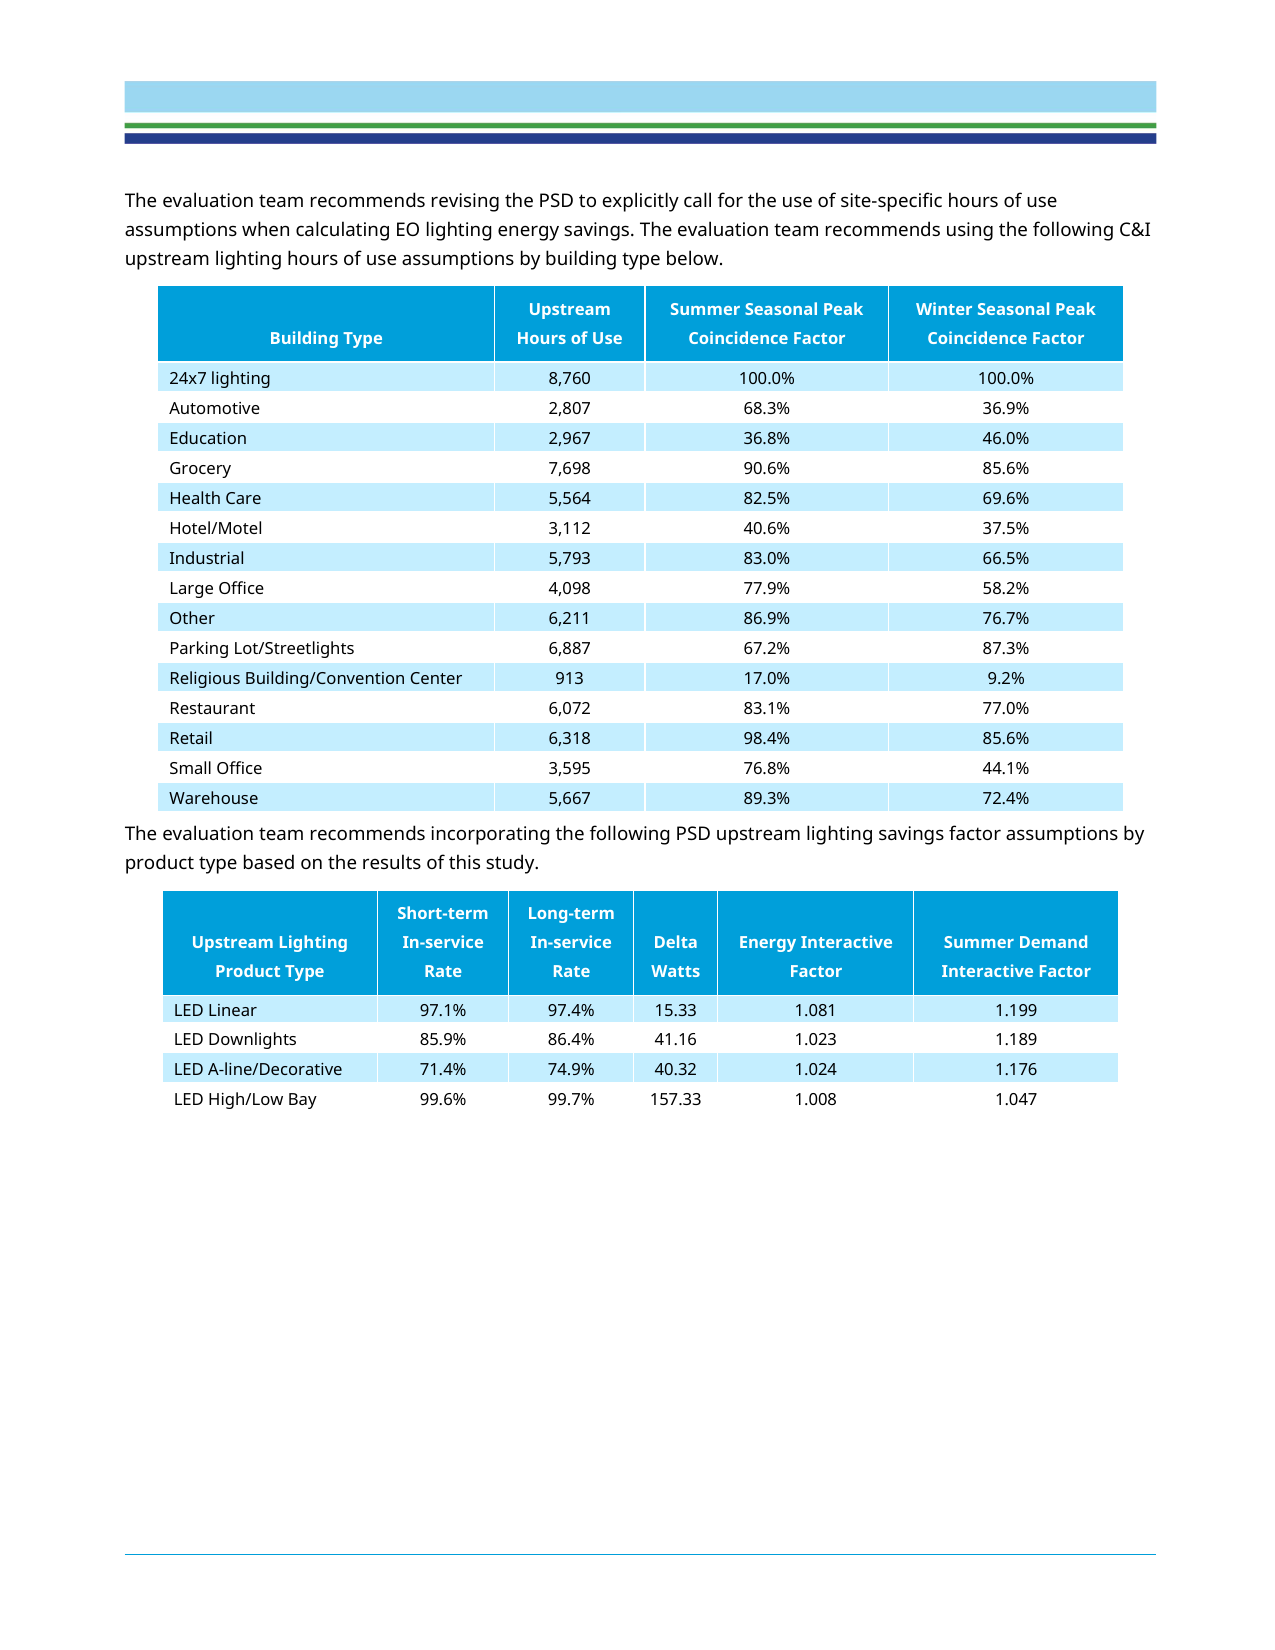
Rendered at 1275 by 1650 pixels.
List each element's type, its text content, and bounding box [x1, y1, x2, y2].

table_cell 3,112 [495, 513, 644, 541]
table_cell LED Downlights [163, 1023, 377, 1052]
table_cell 17.0% [646, 663, 888, 691]
table_cell 97.4% [509, 996, 633, 1022]
table_cell 41.16 [634, 1023, 717, 1052]
table_cell Parking Lot/Streetlights [158, 633, 494, 661]
table_cell 40.6% [646, 513, 888, 541]
table_cell LED Linear [163, 996, 377, 1022]
table_cell 36.9% [889, 393, 1123, 421]
table_cell 5,564 [495, 483, 644, 511]
table_cell LED A-line/Decorative [163, 1053, 377, 1082]
table_cell Restaurant [158, 693, 494, 721]
table_cell 99.6% [378, 1083, 508, 1112]
table_cell 4,098 [495, 573, 644, 601]
table_cell 87.3% [889, 633, 1123, 661]
text The evaluation team recommends revising the PSD to explicitly call for the use of site-specific hours of use assumptions when calculating EO lighting energy savings. The evaluation team recommends using the following C&I upstream lighting hours of use assumptions by building type below. [124, 183, 1156, 271]
table_cell 76.7% [889, 603, 1123, 631]
table_cell 1.023 [718, 1023, 913, 1052]
table_cell 99.7% [509, 1083, 633, 1112]
table_cell 8,760 [495, 363, 644, 391]
table_cell Small Office [158, 753, 494, 781]
table_cell 74.9% [509, 1053, 633, 1082]
table_cell Other [158, 603, 494, 631]
table_cell 5,793 [495, 543, 644, 571]
table_cell Grocery [158, 453, 494, 481]
table_cell 5,667 [495, 783, 644, 811]
table_cell 24x7 lighting [158, 363, 494, 391]
table_cell 1.081 [718, 996, 913, 1022]
table_cell 76.8% [646, 753, 888, 781]
table_cell 44.1% [889, 753, 1123, 781]
table_cell 85.9% [378, 1023, 508, 1052]
table_cell LED High/Low Bay [163, 1083, 377, 1112]
table_cell 86.9% [646, 603, 888, 631]
table_cell 7,698 [495, 453, 644, 481]
table_cell 6,887 [495, 633, 644, 661]
text The evaluation team recommends incorporating the following PSD upstream lighting savings factor assumptions by product type based on the results of this study. [124, 817, 1156, 875]
table_cell 1.008 [718, 1083, 913, 1112]
picture [124, 81, 1157, 144]
table_cell 2,967 [495, 423, 644, 451]
table_cell 3,595 [495, 753, 644, 781]
table_header Upstream Lighting Product Type [163, 891, 377, 995]
table_cell 15.33 [634, 996, 717, 1022]
table_cell 72.4% [889, 783, 1123, 811]
table_cell 90.6% [646, 453, 888, 481]
table_cell 86.4% [509, 1023, 633, 1052]
table_cell 6,211 [495, 603, 644, 631]
table_header Summer Seasonal Peak Coincidence Factor [646, 286, 888, 361]
table_cell 40.32 [634, 1053, 717, 1082]
table_header Summer Demand Interactive Factor [914, 891, 1118, 995]
table_cell 69.6% [889, 483, 1123, 511]
table_header Building Type [158, 286, 494, 361]
table_cell 100.0% [646, 363, 888, 391]
table_cell 6,072 [495, 693, 644, 721]
table_header Upstream Hours of Use [495, 286, 644, 361]
table_cell 46.0% [889, 423, 1123, 451]
table_cell Automotive [158, 393, 494, 421]
table_header Winter Seasonal Peak Coincidence Factor [889, 286, 1123, 361]
table_cell 89.3% [646, 783, 888, 811]
table_cell 37.5% [889, 513, 1123, 541]
table_cell 36.8% [646, 423, 888, 451]
table_cell 9.2% [889, 663, 1123, 691]
table_cell 77.0% [889, 693, 1123, 721]
table_cell 77.9% [646, 573, 888, 601]
table_cell 1.176 [914, 1053, 1118, 1082]
table_cell 85.6% [889, 723, 1123, 751]
table_cell Religious Building/Convention Center [158, 663, 494, 691]
table_cell 98.4% [646, 723, 888, 751]
table_header Long-term In-service Rate [509, 891, 633, 995]
table_cell 913 [495, 663, 644, 691]
table_cell 6,318 [495, 723, 644, 751]
table_header Short-term In-service Rate [378, 891, 508, 995]
table_cell 85.6% [889, 453, 1123, 481]
table_cell Large Office [158, 573, 494, 601]
table_cell 83.0% [646, 543, 888, 571]
table_cell 157.33 [634, 1083, 717, 1112]
table_cell Hotel/Motel [158, 513, 494, 541]
table_cell 2,807 [495, 393, 644, 421]
table_cell Health Care [158, 483, 494, 511]
table_cell 97.1% [378, 996, 508, 1022]
table_cell 1.047 [914, 1083, 1118, 1112]
table_cell Education [158, 423, 494, 451]
table_cell 68.3% [646, 393, 888, 421]
table_cell 1.199 [914, 996, 1118, 1022]
table_cell Retail [158, 723, 494, 751]
table_header Delta Watts [634, 891, 717, 995]
table_cell 83.1% [646, 693, 888, 721]
table_cell 58.2% [889, 573, 1123, 601]
table_cell 66.5% [889, 543, 1123, 571]
table_cell 67.2% [646, 633, 888, 661]
table_cell 82.5% [646, 483, 888, 511]
table_cell 100.0% [889, 363, 1123, 391]
table_cell 1.189 [914, 1023, 1118, 1052]
table_cell 71.4% [378, 1053, 508, 1082]
table_cell Warehouse [158, 783, 494, 811]
table_cell 1.024 [718, 1053, 913, 1082]
table_cell Industrial [158, 543, 494, 571]
table_header Energy Interactive Factor [718, 891, 913, 995]
